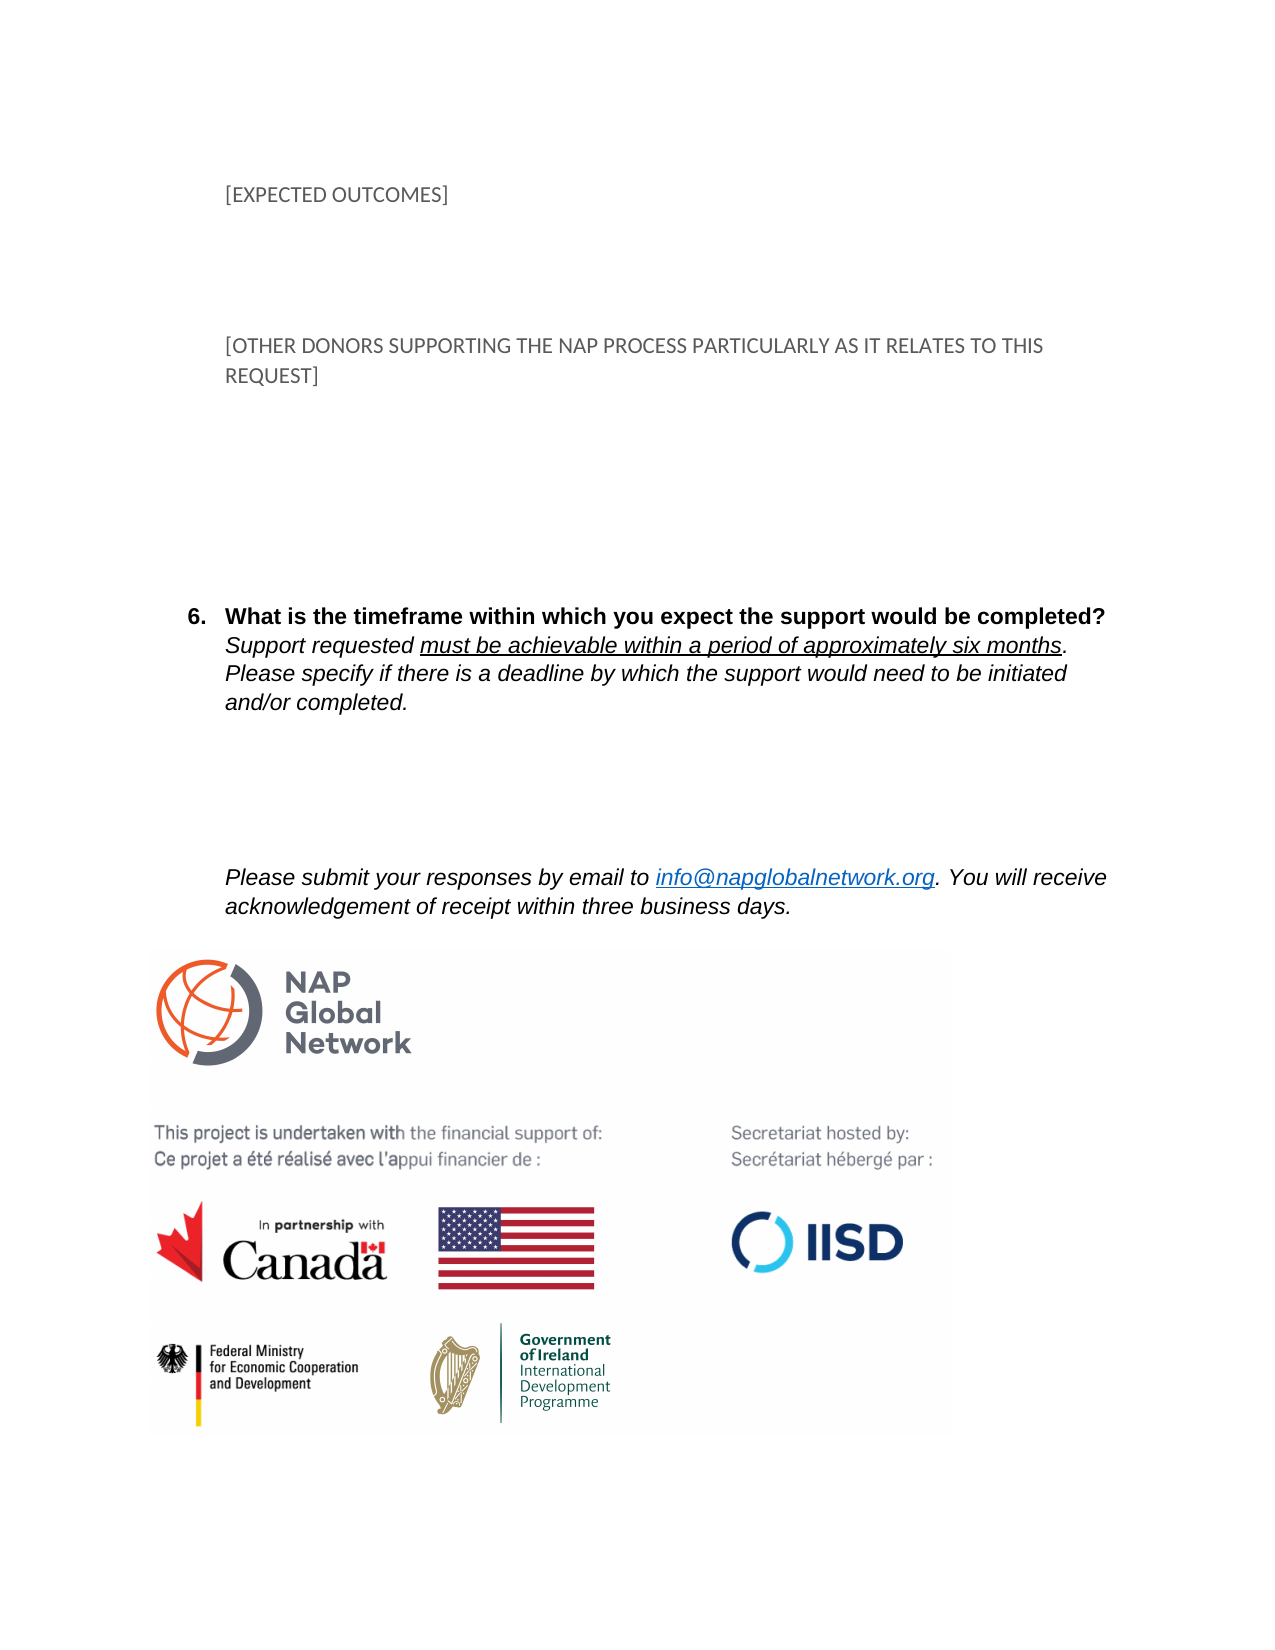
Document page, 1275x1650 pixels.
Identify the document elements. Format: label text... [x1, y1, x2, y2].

text Please submit your responses by email to info@napglobalnetwork.org. You will receive acknowledgement of receipt within three business days. [225, 864, 1125, 919]
picture [150, 949, 952, 1436]
text [OTHER DONORS SUPPORTING THE NAP PROCESS PARTICULARLY AS IT RELATES TO THIS REQUEST] [225, 331, 1125, 389]
text [EXPECTED OUTCOMES] [225, 180, 1125, 208]
list What is the timeframe within which you expect the support would be completed? [187, 603, 1125, 629]
text Support requested must be achievable within a period of approximately six months. Please specify if there is a deadline by which the support would need to be initiated and/or completed. [225, 632, 1125, 715]
